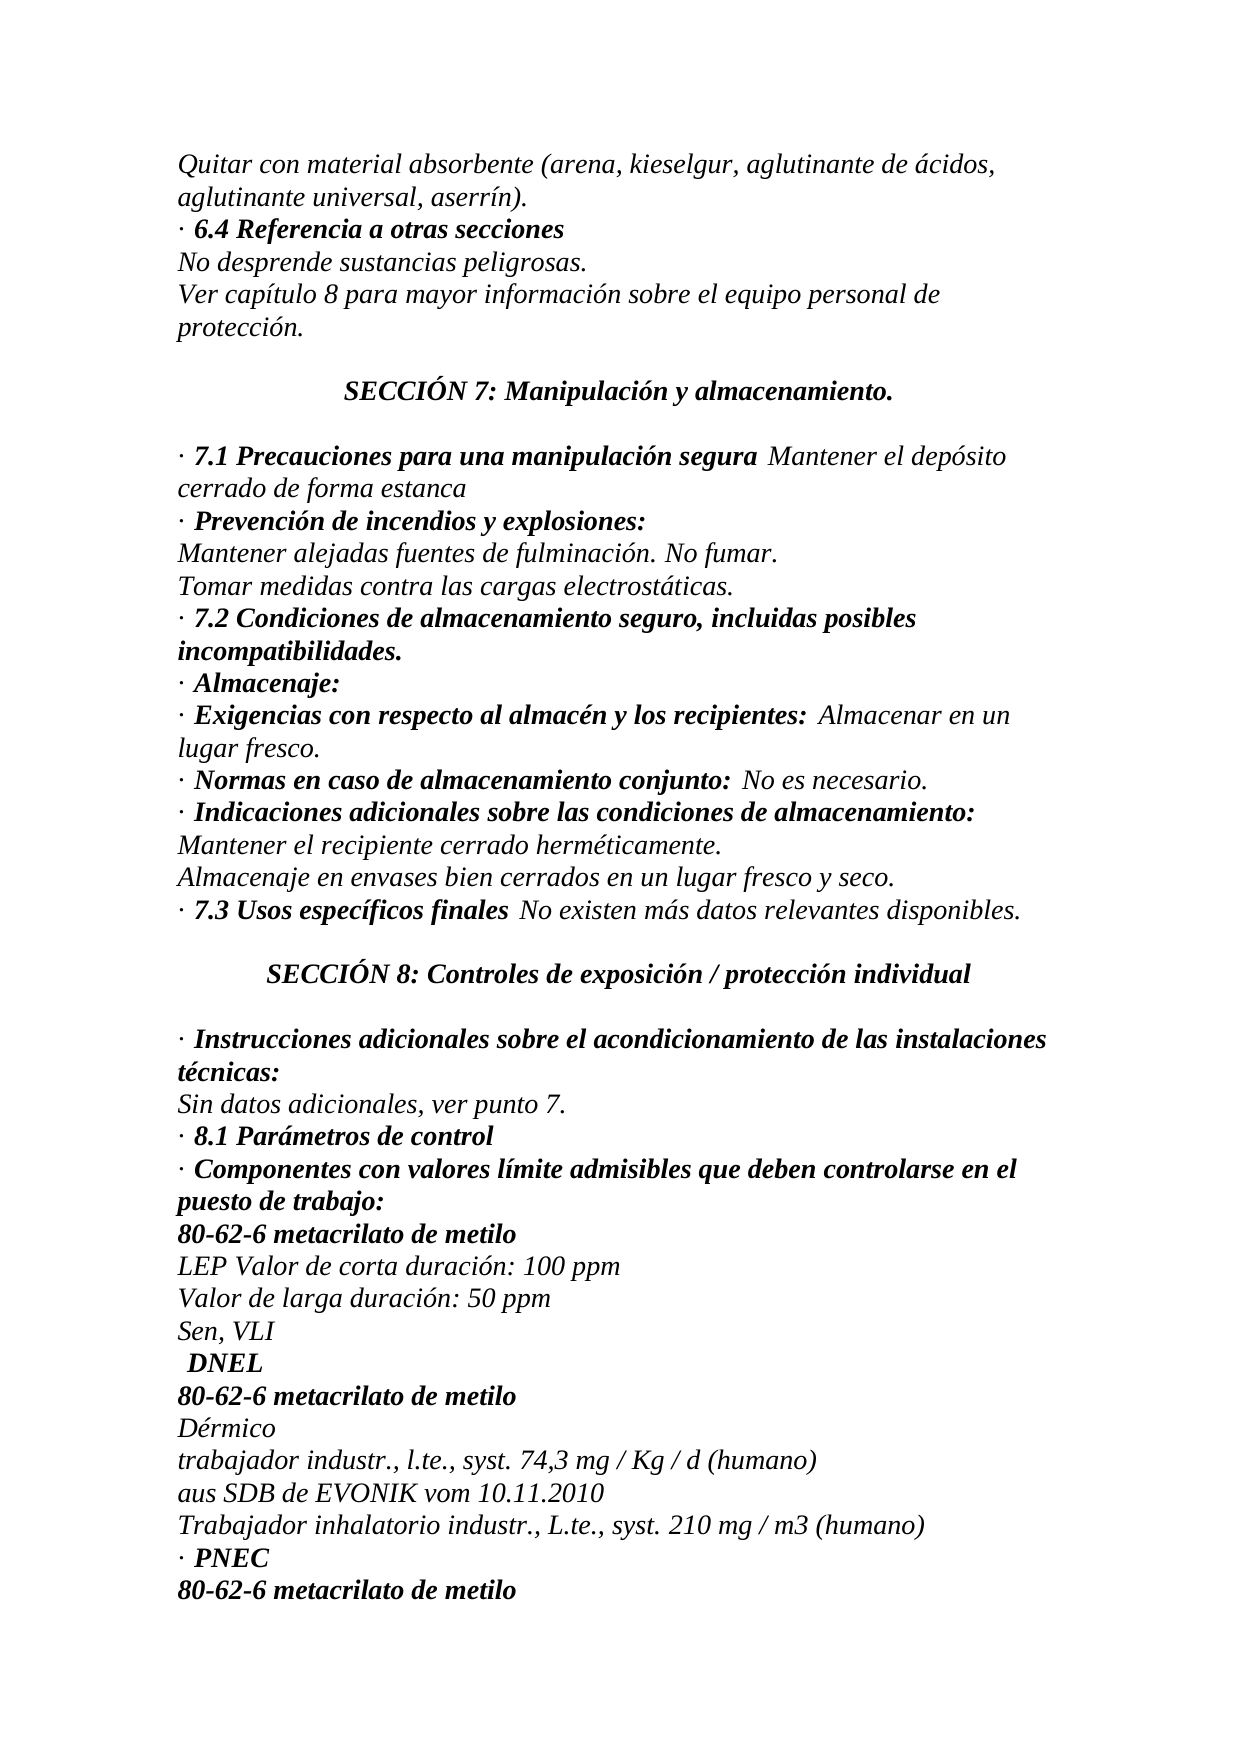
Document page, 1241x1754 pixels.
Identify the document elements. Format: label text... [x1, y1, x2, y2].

text · Almacenaje: [177, 666, 1063, 698]
text Sen, VLI [177, 1314, 1063, 1346]
text Almacenaje en envases bien cerrados en un lugar fresco y seco. [177, 860, 1063, 893]
text SECCIÓN 8: Controles de exposición / protección individual [177, 957, 1063, 990]
text · 6.4 Referencia a otras secciones [177, 212, 1063, 245]
text LEP Valor de corta duración: 100 ppm [177, 1249, 1063, 1281]
text aus SDB de EVONIK vom 10.11.2010 [177, 1476, 1063, 1508]
text · Indicaciones adicionales sobre las condiciones de almacenamiento: [177, 796, 1063, 828]
text Mantener el recipiente cerrado herméticamente. [177, 828, 1063, 860]
text Valor de larga duración: 50 ppm [177, 1281, 1063, 1314]
text Trabajador inhalatorio industr., L.te., syst. 210 mg / m3 (humano) [177, 1508, 1063, 1541]
text · 7.1 Precauciones para una manipulación segura Mantener el depósito cerrado de forma estanca [177, 439, 1063, 504]
text Sin datos adicionales, ver punto 7. [177, 1087, 1063, 1119]
text Ver capítulo 8 para mayor información sobre el equipo personal de protección. [177, 277, 1063, 342]
text 80-62-6 metacrilato de metilo [177, 1217, 1063, 1249]
text 80-62-6 metacrilato de metilo [177, 1573, 1063, 1605]
text · Normas en caso de almacenamiento conjunto: No es necesario. [177, 763, 1063, 796]
text trabajador industr., l.te., syst. 74,3 mg / Kg / d (humano) [177, 1443, 1063, 1476]
text · PNEC [177, 1541, 1063, 1573]
text · Componentes con valores límite admisibles que deben controlarse en el puesto de trabajo: [177, 1152, 1063, 1217]
text Dérmico [177, 1411, 1063, 1443]
text · Instrucciones adicionales sobre el acondicionamiento de las instalaciones técnicas: [177, 1022, 1063, 1087]
text · Prevención de incendios y explosiones: [177, 504, 1063, 536]
text Tomar medidas contra las cargas electrostáticas. [177, 569, 1063, 601]
text · 7.2 Condiciones de almacenamiento seguro, incluidas posibles incompatibilidades. [177, 601, 1063, 666]
text Mantener alejadas fuentes de fulminación. No fumar. [177, 536, 1063, 569]
text SECCIÓN 7: Manipulación y almacenamiento. [177, 374, 1063, 407]
text Quitar con material absorbente (arena, kieselgur, aglutinante de ácidos, aglutinante universal, aserrín). [177, 148, 1063, 212]
text 80-62-6 metacrilato de metilo [177, 1379, 1063, 1411]
text No desprende sustancias peligrosas. [177, 245, 1063, 277]
text · 8.1 Parámetros de control [177, 1119, 1063, 1152]
text · 7.3 Usos específicos finales No existen más datos relevantes disponibles. [177, 893, 1063, 925]
text DNEL [177, 1346, 1063, 1379]
text · Exigencias con respecto al almacén y los recipientes: Almacenar en un lugar fresco. [177, 698, 1063, 763]
